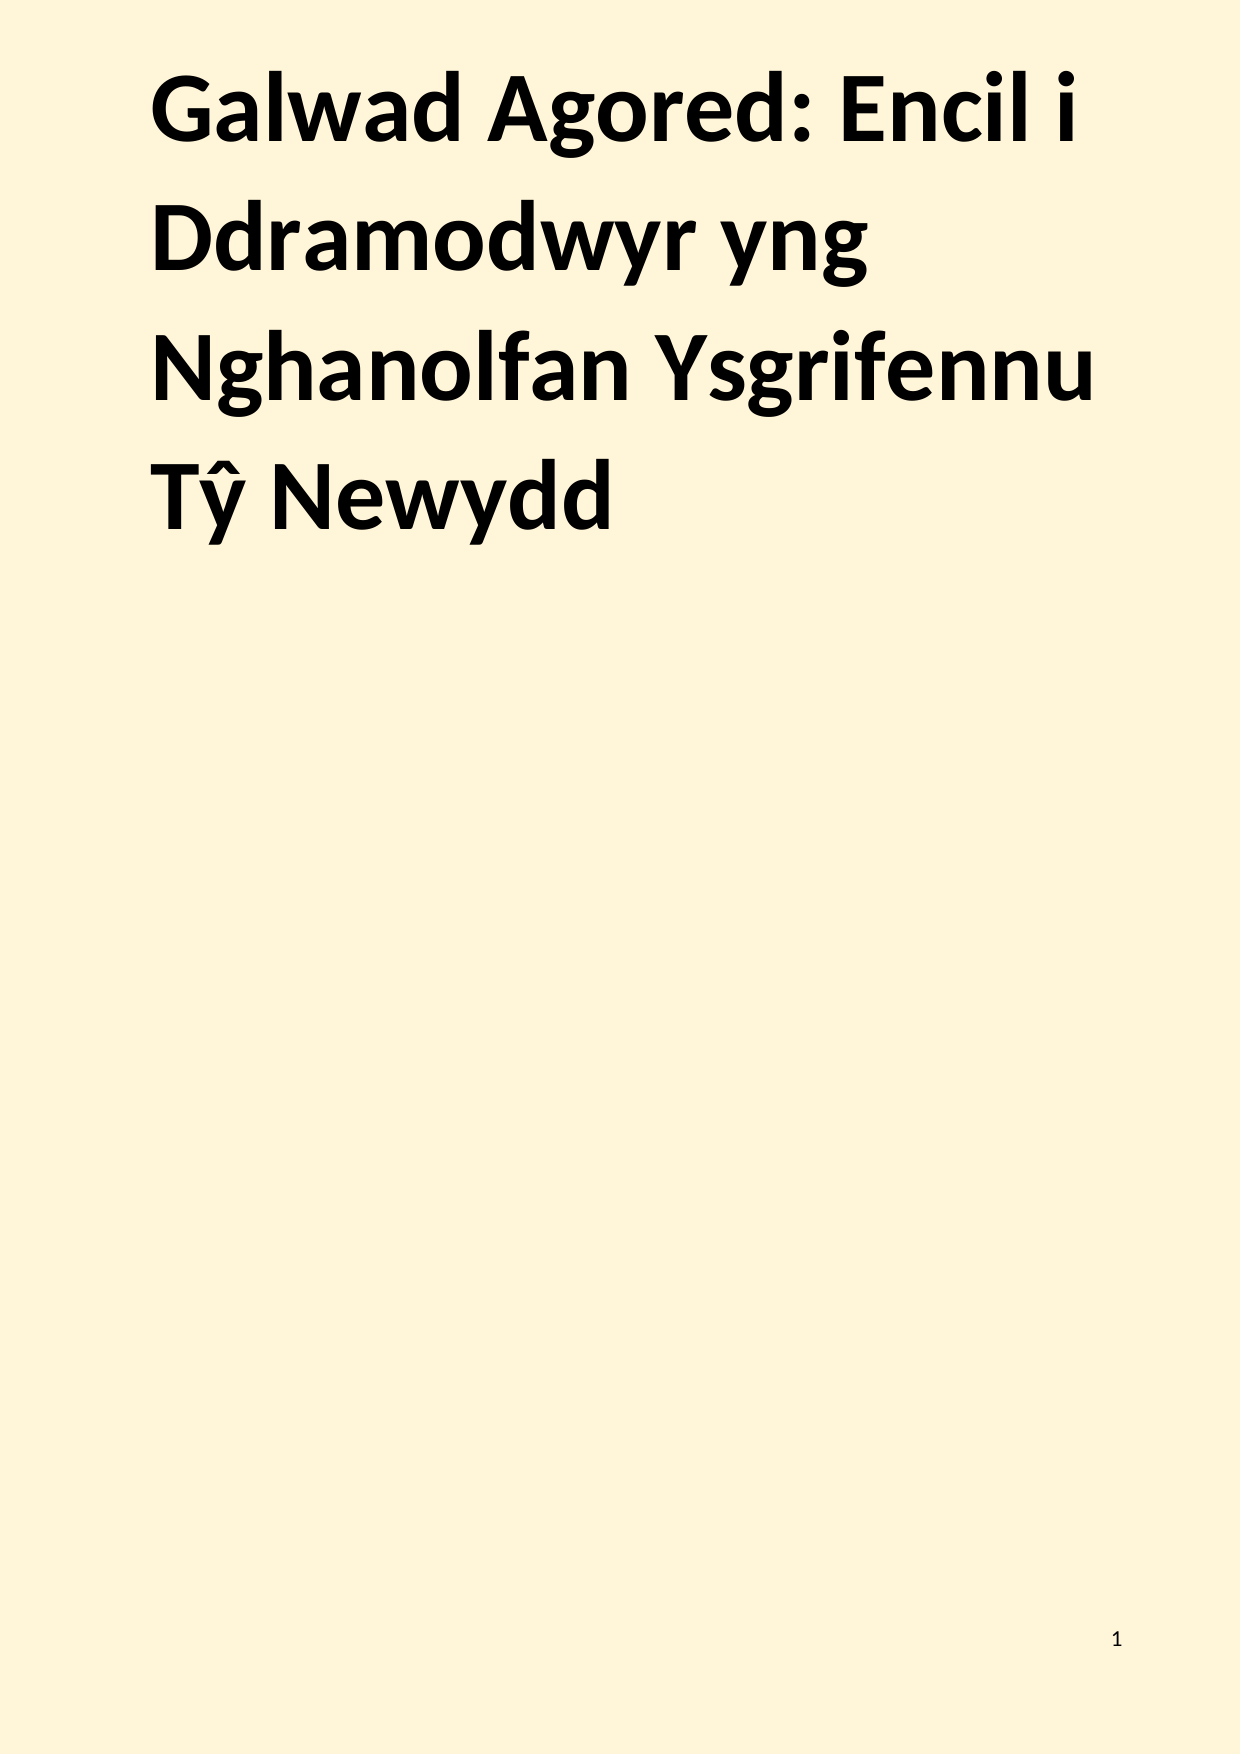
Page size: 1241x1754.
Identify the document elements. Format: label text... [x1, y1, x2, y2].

text Galwad Agored: Encil i Ddramodwyr yng Nghanolfan Ysgrifennu Tŷ Newydd [150, 44, 1122, 584]
